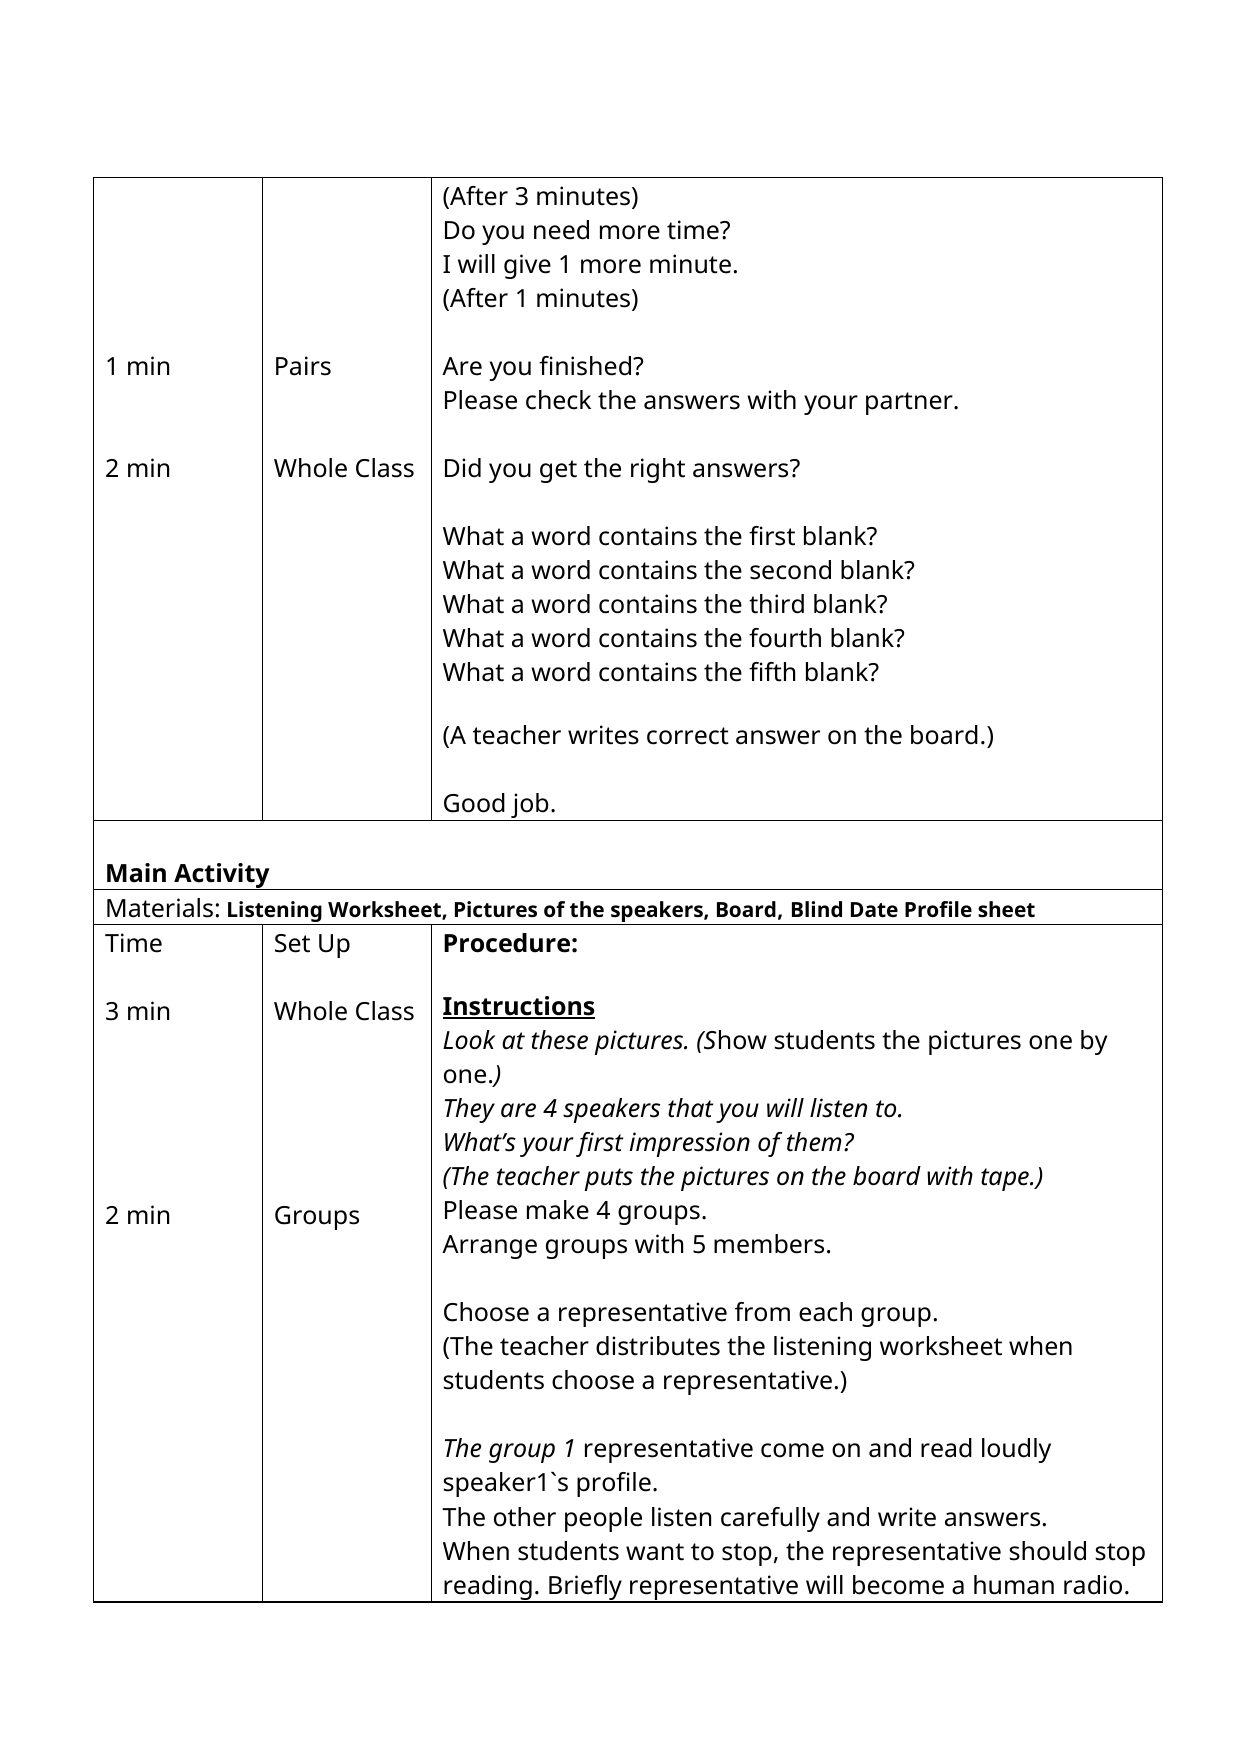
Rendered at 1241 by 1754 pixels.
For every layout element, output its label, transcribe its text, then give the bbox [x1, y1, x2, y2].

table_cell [432, 178, 1162, 820]
table_cell Materials: Listening Worksheet, Pictures of the speakers, Board, Blind Date Profile sheet [94, 890, 1162, 924]
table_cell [263, 178, 431, 820]
table_cell Main Activity [94, 821, 1162, 889]
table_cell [432, 925, 1162, 1601]
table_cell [263, 925, 431, 1601]
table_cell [94, 925, 262, 1601]
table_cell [94, 178, 262, 820]
